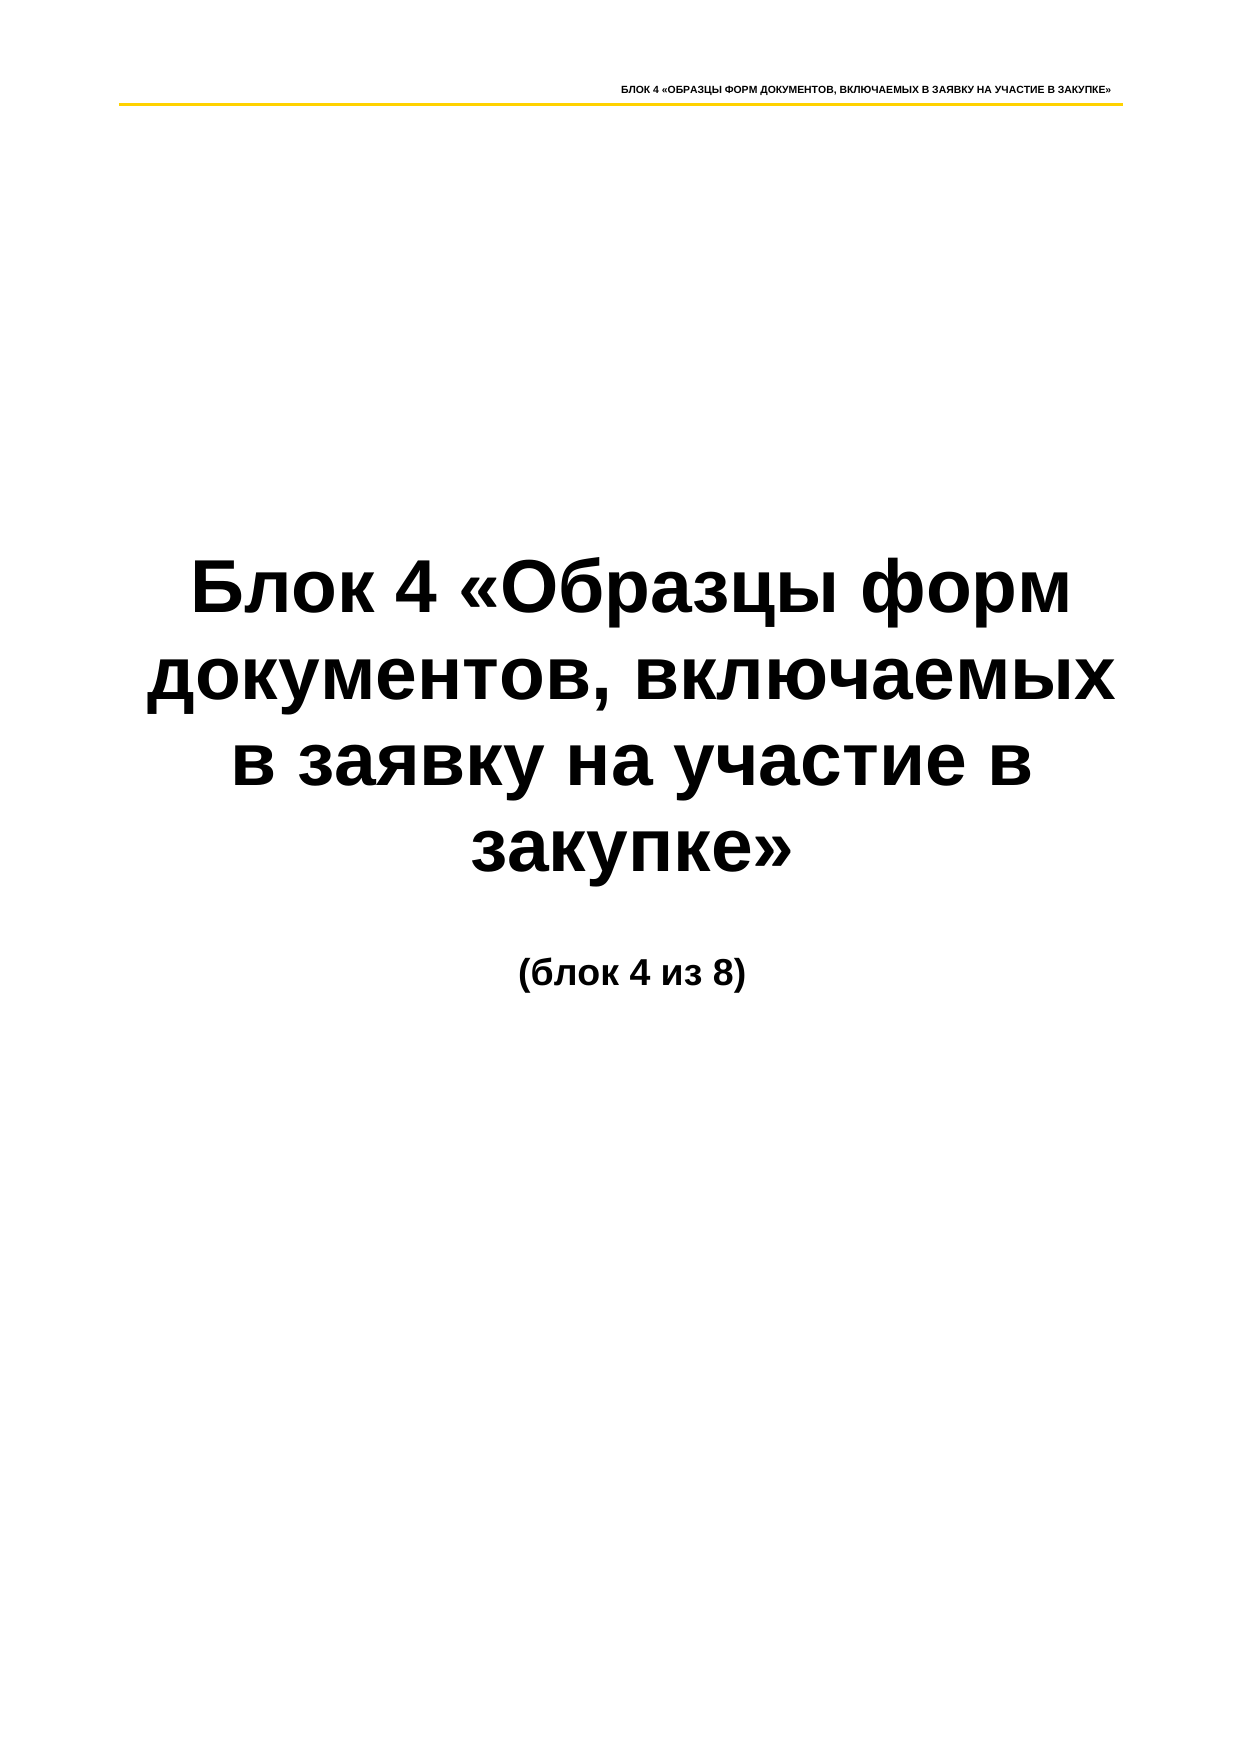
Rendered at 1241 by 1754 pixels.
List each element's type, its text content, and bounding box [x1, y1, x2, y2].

text (блок 4 из 8) [130, 950, 1134, 993]
text Блок 4 «Образцы форм документов, включаемых в заявку на участие в закупке» [130, 542, 1134, 887]
